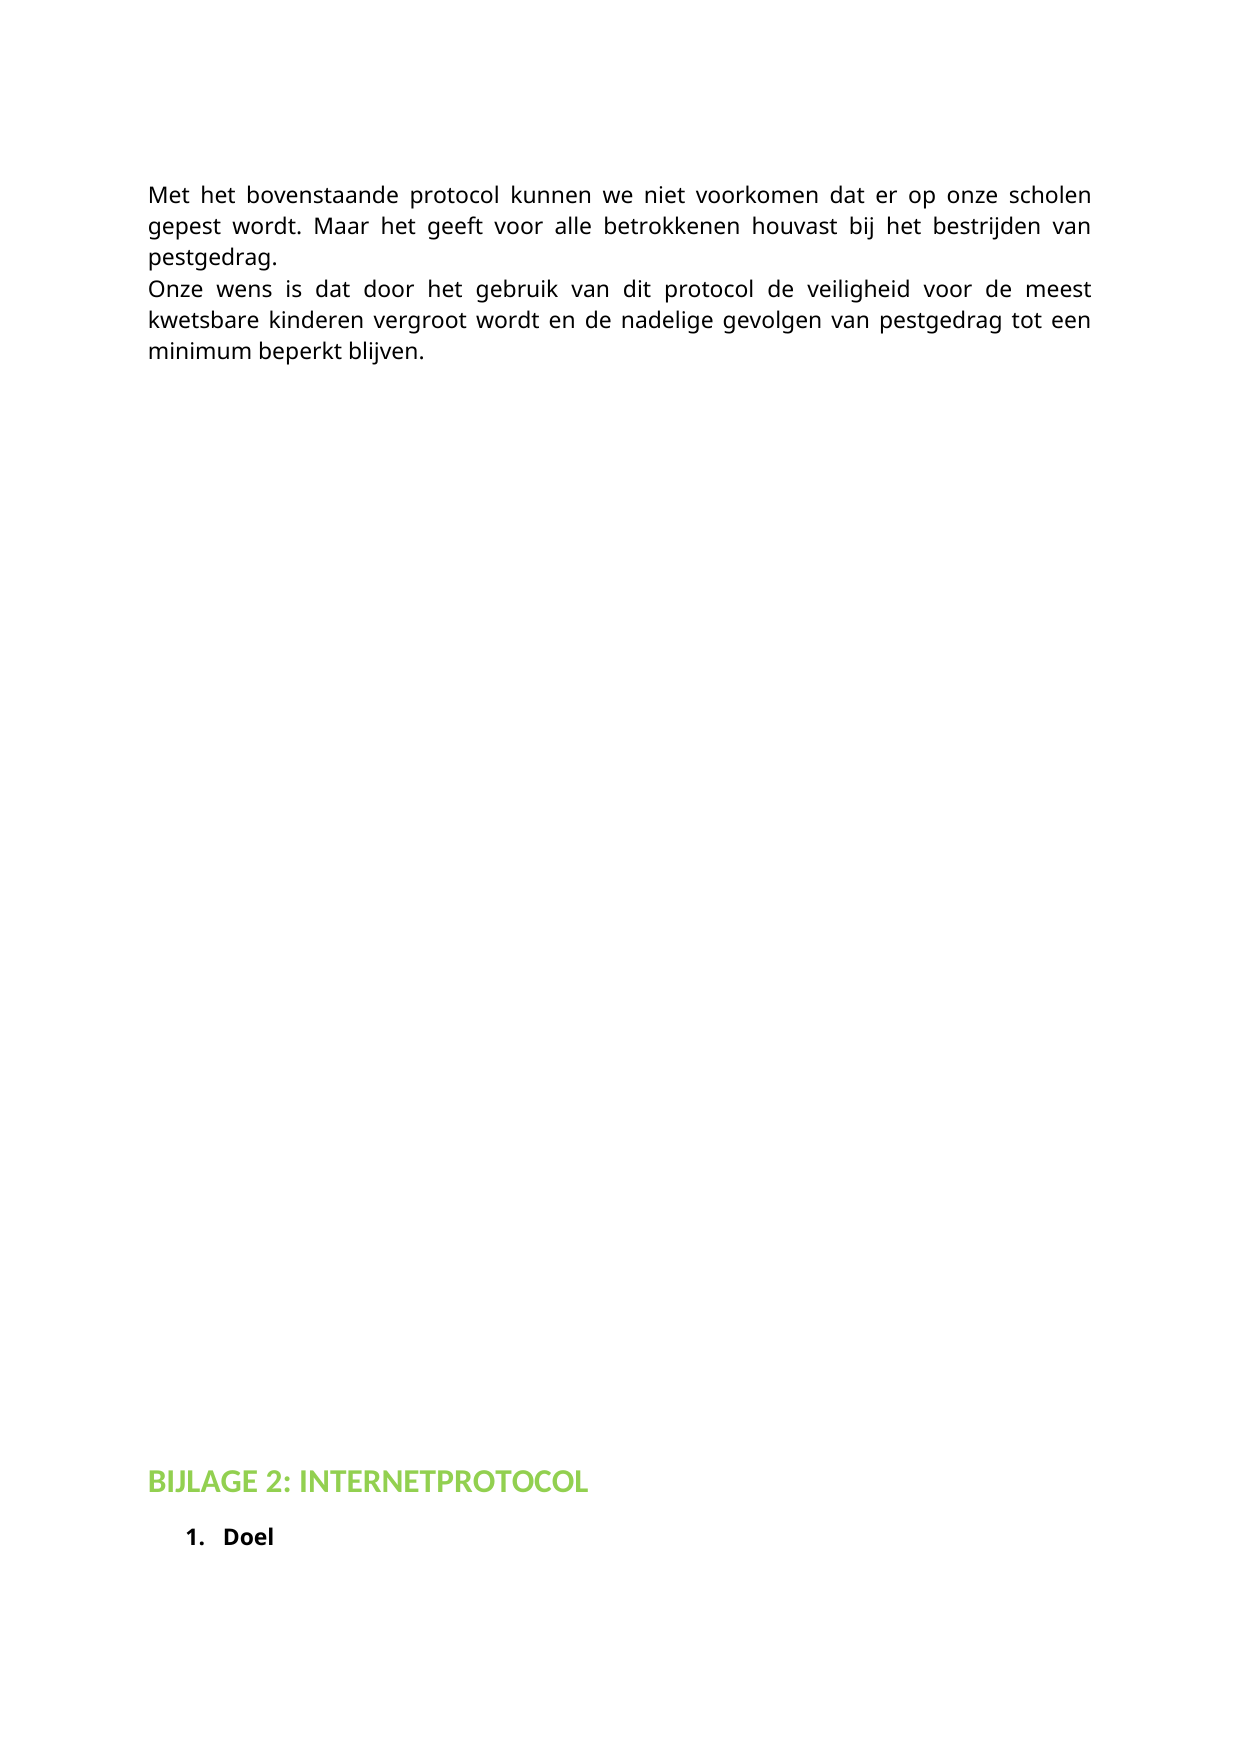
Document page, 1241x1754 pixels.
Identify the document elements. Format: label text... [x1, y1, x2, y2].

text BIJLAGE 2: INTERNETPROTOCOL [148, 1460, 1093, 1501]
list Doel [185, 1521, 1093, 1552]
text Onze wens is dat door het gebruik van dit protocol de veiligheid voor de meest kwetsbare kinderen vergroot wordt en de nadelige gevolgen van pestgedrag tot een minimum beperkt blijven. [148, 273, 1093, 366]
text Met het bovenstaande protocol kunnen we niet voorkomen dat er op onze scholen gepest wordt. Maar het geeft voor alle betrokkenen houvast bij het bestrijden van pestgedrag. [148, 179, 1093, 273]
